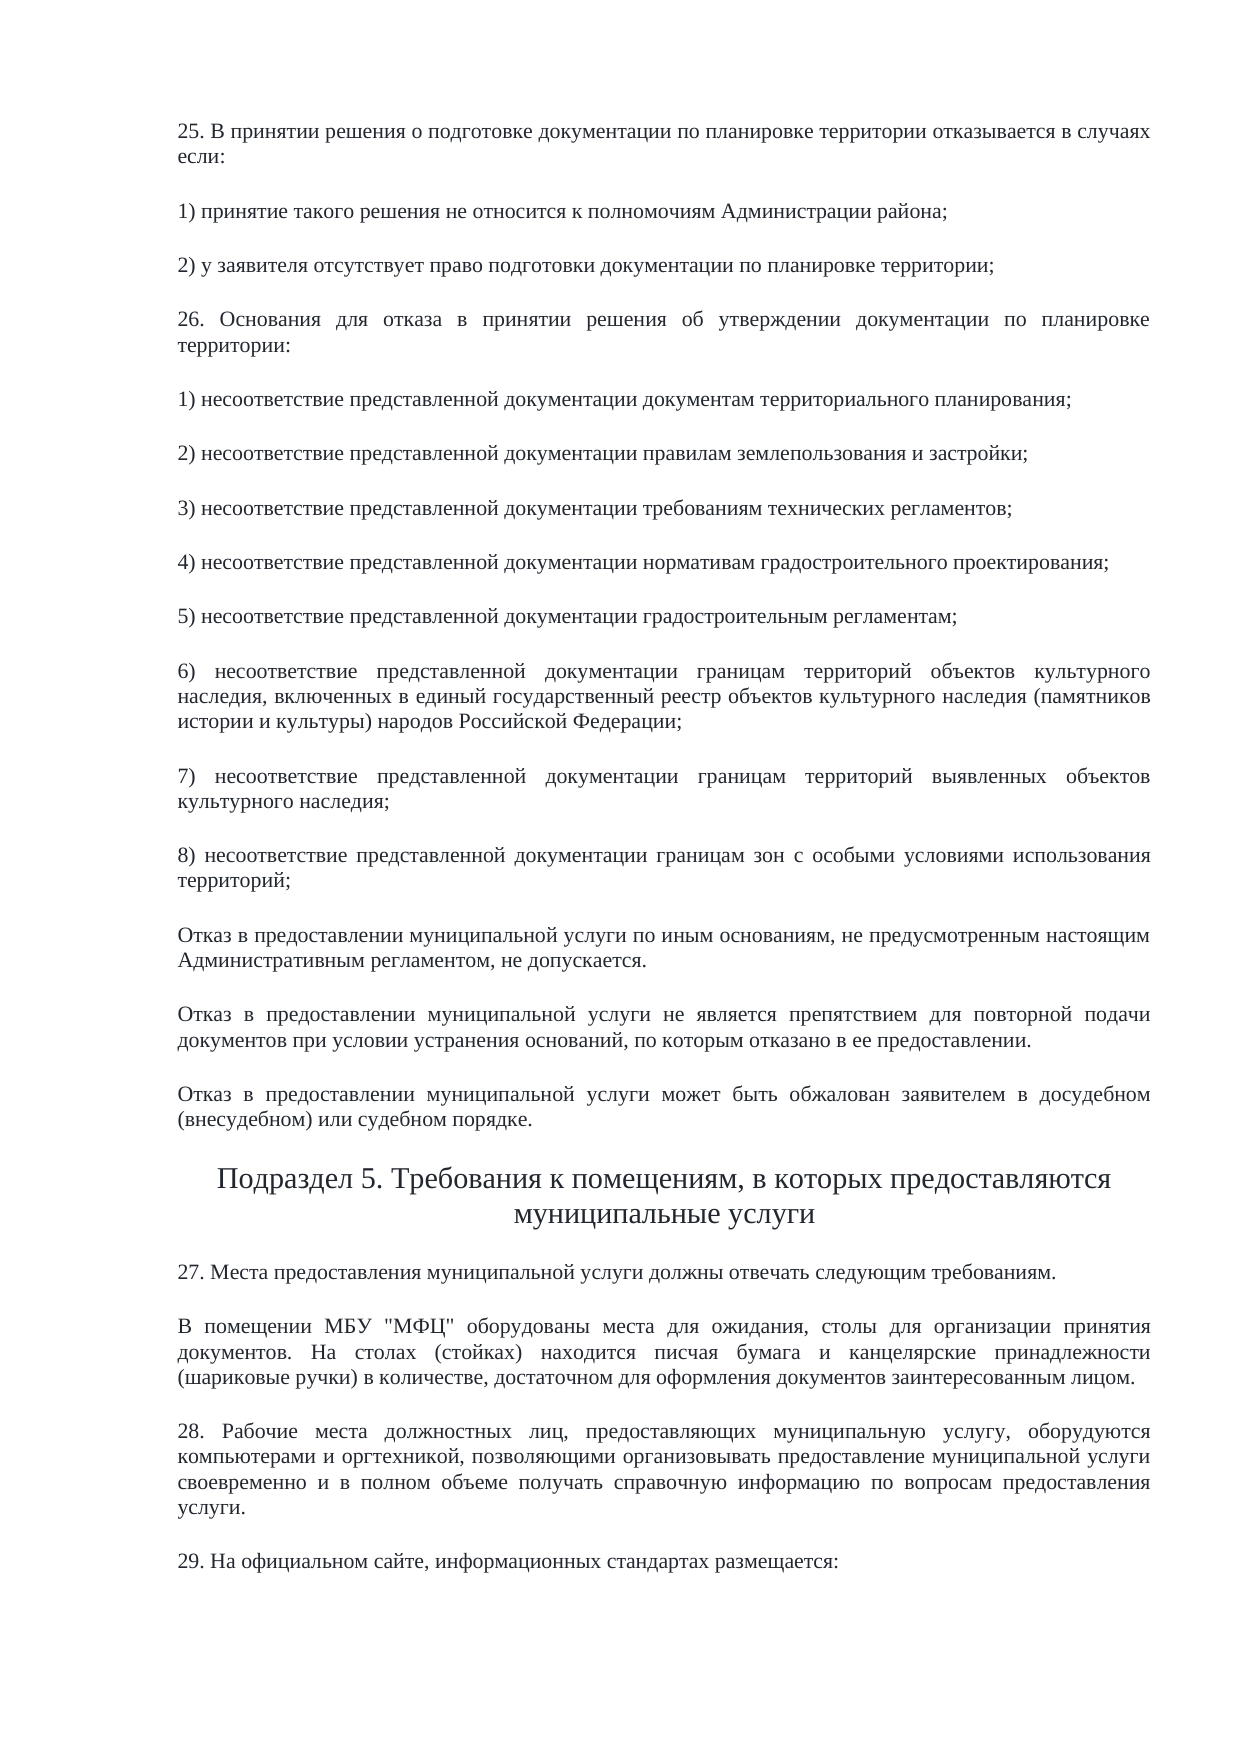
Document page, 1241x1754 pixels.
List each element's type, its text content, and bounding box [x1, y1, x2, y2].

text 5) несоответствие представленной документации градостроительным регламентам; [177, 603, 1152, 629]
text 26. Основания для отказа в принятии решения об утверждении документации по планировке территории: [177, 306, 1152, 357]
text 7) несоответствие представленной документации границам территорий выявленных объектов культурного наследия; [177, 763, 1152, 813]
text 3) несоответствие представленной документации требованиям технических регламентов; [177, 495, 1152, 520]
text 1) несоответствие представленной документации документам территориального планирования; [177, 386, 1152, 411]
text 27. Места предоставления муниципальной услуги должны отвечать следующим требованиям. [177, 1259, 1152, 1284]
text 6) несоответствие представленной документации границам территорий объектов культурного наследия, включенных в единый государственный реестр объектов культурного наследия (памятников истории и культуры) народов Российской Федерации; [177, 658, 1152, 733]
text Отказ в предоставлении муниципальной услуги не является препятствием для повторной подачи документов при условии устранения оснований, по которым отказано в ее предоставлении. [177, 1001, 1152, 1052]
text 2) несоответствие представленной документации правилам землепользования и застройки; [177, 440, 1152, 466]
text Подраздел 5. Требования к помещениям, в которых предоставляются муниципальные услуги [177, 1161, 1152, 1230]
text 2) у заявителя отсутствует право подготовки документации по планировке территории; [177, 252, 1152, 277]
text В помещении МБУ "МФЦ" оборудованы места для ожидания, столы для организации принятия документов. На столах (стойках) находится писчая бумага и канцелярские принадлежности (шариковые ручки) в количестве, достаточном для оформления документов заинтересованным лицом. [177, 1313, 1152, 1389]
text Отказ в предоставлении муниципальной услуги по иным основаниям, не предусмотренным настоящим Административным регламентом, не допускается. [177, 922, 1152, 972]
text 25. В принятии решения о подготовке документации по планировке территории отказывается в случаях если: [177, 118, 1152, 168]
text 29. На официальном сайте, информационных стандартах размещается: [177, 1548, 1152, 1573]
text 28. Рабочие места должностных лиц, предоставляющих муниципальную услугу, оборудуются компьютерами и оргтехникой, позволяющими организовывать предоставление муниципальной услуги своевременно и в полном объеме получать справочную информацию по вопросам предоставления услуги. [177, 1418, 1152, 1519]
text 1) принятие такого решения не относится к полномочиям Администрации района; [177, 198, 1152, 223]
text 4) несоответствие представленной документации нормативам градостроительного проектирования; [177, 549, 1152, 574]
text 8) несоответствие представленной документации границам зон с особыми условиями использования территорий; [177, 842, 1152, 893]
text Отказ в предоставлении муниципальной услуги может быть обжалован заявителем в досудебном (внесудебном) или судебном порядке. [177, 1081, 1152, 1131]
